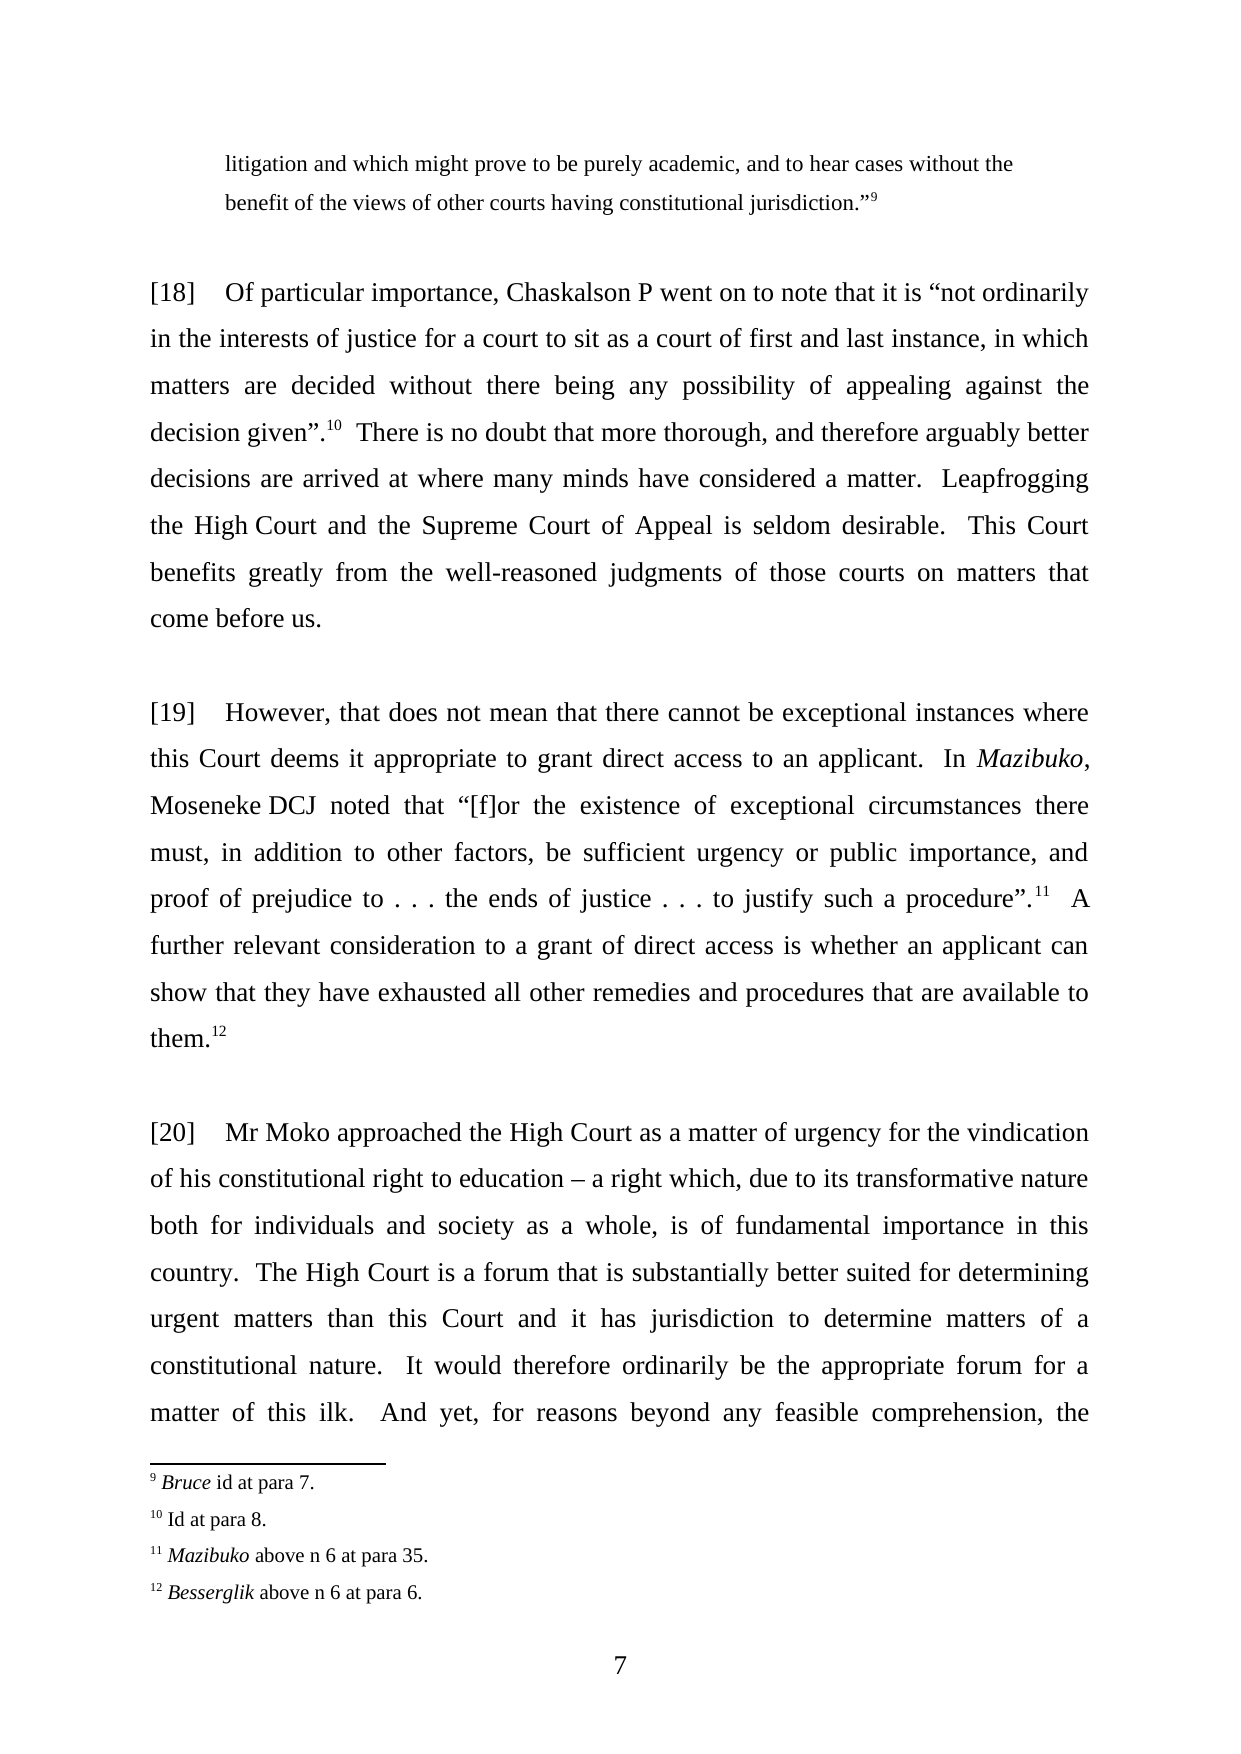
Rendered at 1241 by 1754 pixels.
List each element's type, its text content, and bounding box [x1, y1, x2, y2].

text “[this Court] could be called upon to deal with disputed facts on which evidence might be necessary, to decide constitutional issues which are not decisive of the litigation and which might prove to be purely academic, and to hear cases without the benefit of the views of other courts having constitutional jurisdiction.” [225, 150, 1015, 216]
text Of particular importance, Chaskalson P went on to note that it is “not ordinarily in the interests of justice for a court to sit as a court of first and last instance, in which matters are decided without there being any possibility of appealing against the decision given”. There is no doubt that more thorough, and therefore arguably better decisions are arrived at where many minds have considered a matter. Leapfrogging the High Court and the Supreme Court of Appeal is seldom desirable. This Court benefits greatly from the well-reasoned judgments of those courts on matters that come before us. [150, 276, 1090, 633]
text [150, 1116, 1090, 1427]
text However, that does not mean that there cannot be exceptional instances where this Court deems it appropriate to grant direct access to an applicant. In Mazibuko, Moseneke DCJ noted that “[f]or the existence of exceptional circumstances there must, in addition to other factors, be sufficient urgency or public importance, and proof of prejudice to . . . the ends of justice . . . to justify such a procedure”. A further relevant consideration to a grant of direct access is whether an applicant can show that they have exhausted all other remedies and procedures that are available to them. [150, 696, 1090, 1053]
